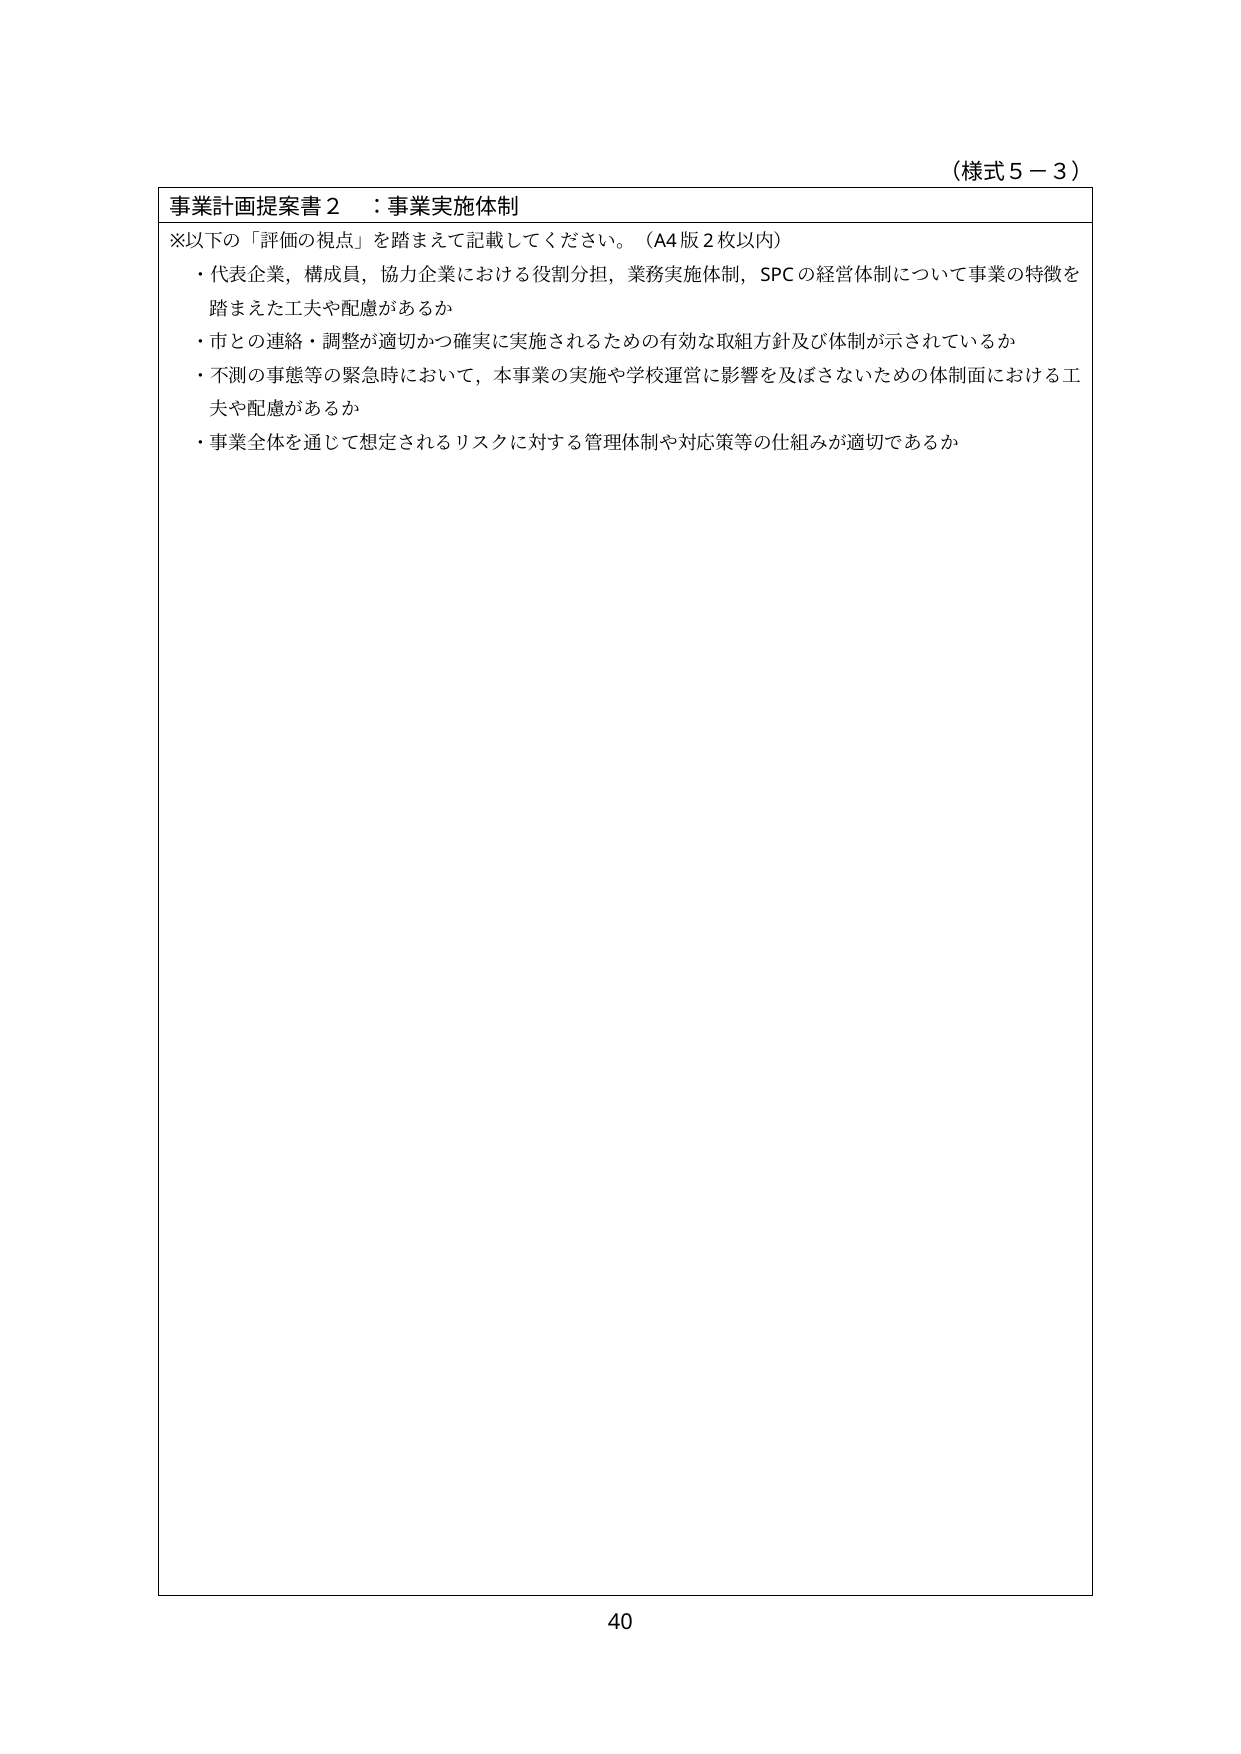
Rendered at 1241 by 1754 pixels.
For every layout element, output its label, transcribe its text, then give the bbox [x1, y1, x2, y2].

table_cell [159, 223, 1092, 1595]
text （様式５－３） [148, 153, 1092, 187]
table_header 事業計画提案書２ ：事業実施体制 [159, 188, 1092, 222]
